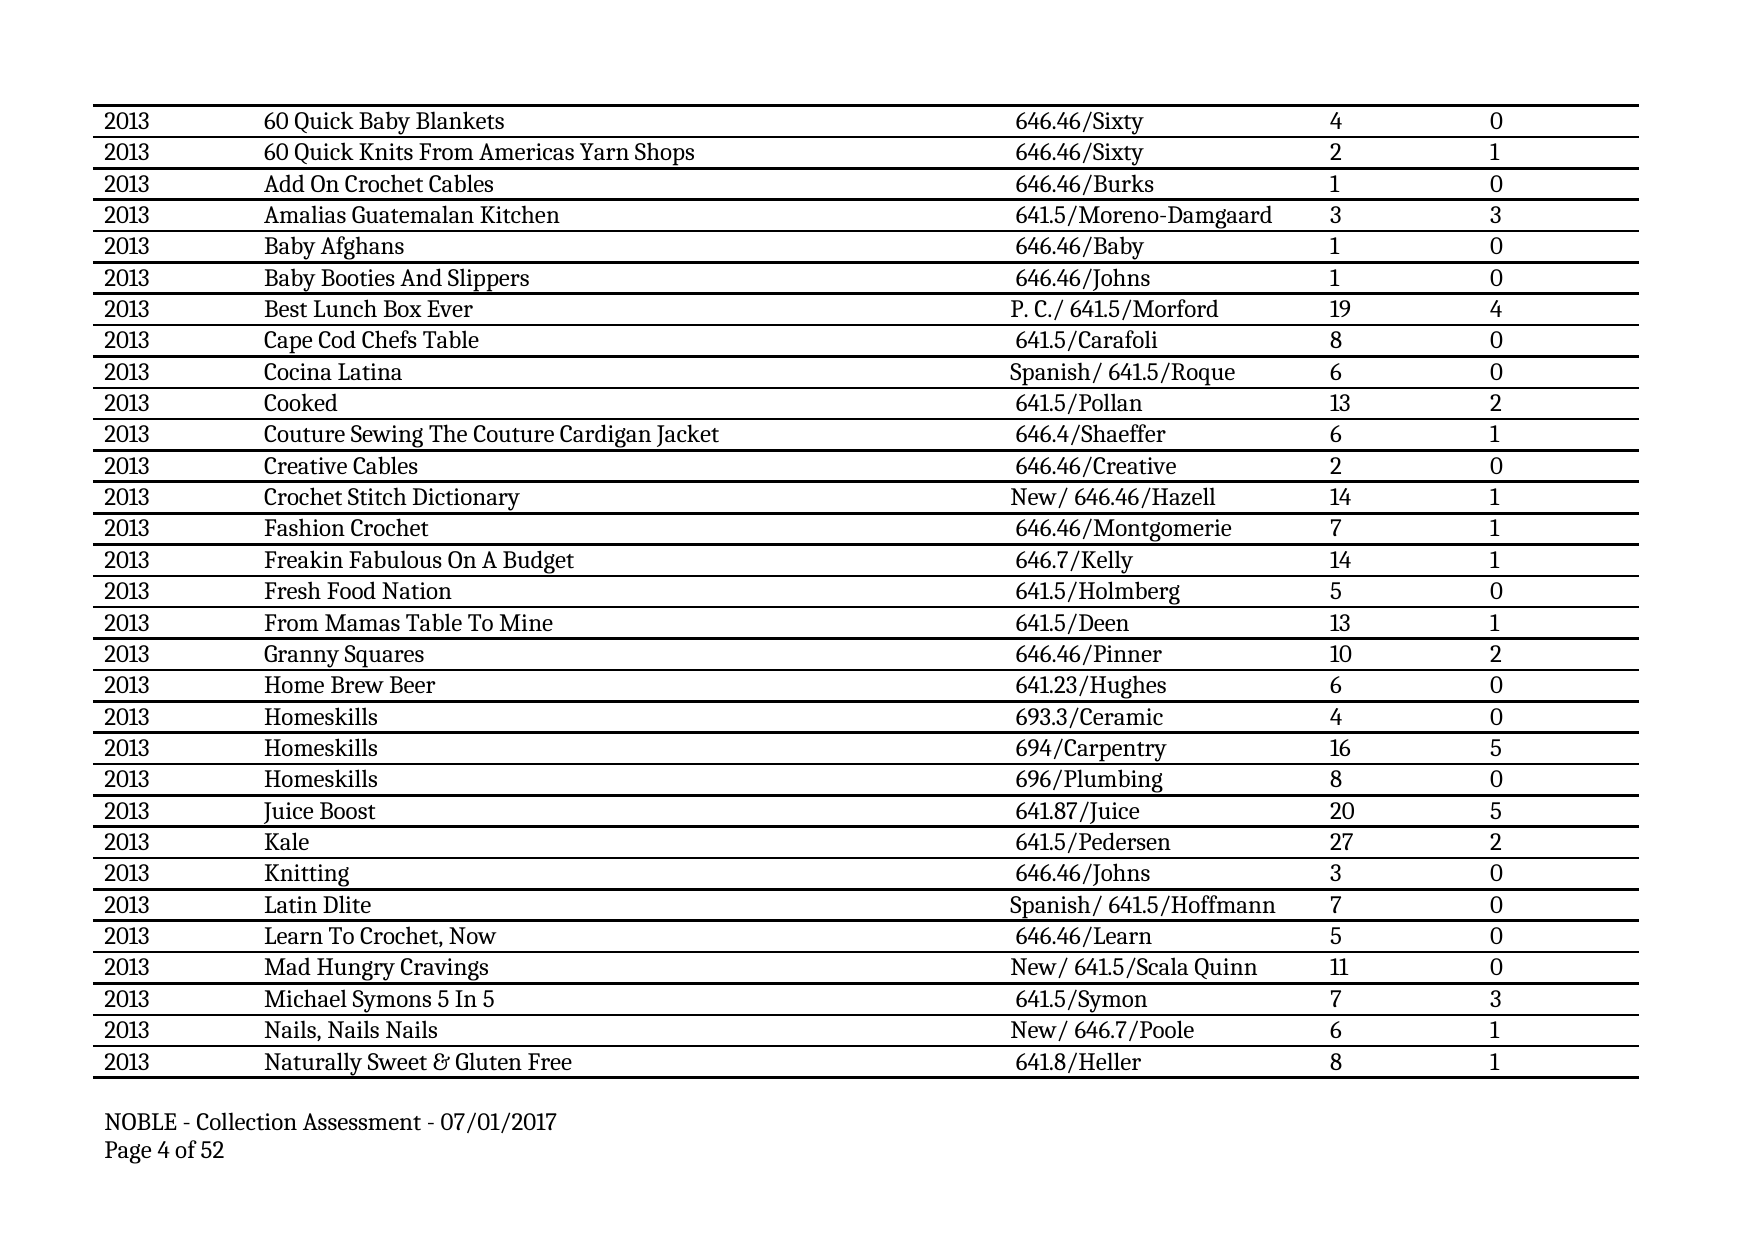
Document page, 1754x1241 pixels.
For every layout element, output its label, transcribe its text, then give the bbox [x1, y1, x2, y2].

table_cell 19 [1319, 295, 1478, 324]
table_cell Cocina Latina [253, 358, 999, 386]
table_cell New/ 646.7/Poole [999, 1016, 1319, 1045]
table_cell 8 [1319, 1047, 1478, 1076]
table_cell 13 [1319, 608, 1478, 637]
table_cell 1 [1479, 138, 1638, 167]
table_cell Fresh Food Nation [253, 577, 999, 606]
table_cell 4 [1479, 295, 1638, 324]
table_cell 3 [1319, 859, 1478, 888]
table_cell 2013 [93, 797, 253, 825]
table_cell Crochet Stitch Dictionary [253, 483, 999, 512]
table_cell 641.5/Symon [999, 985, 1319, 1013]
table_cell 0 [1479, 922, 1638, 951]
table_cell 1 [1319, 232, 1478, 261]
table_cell 2013 [93, 295, 253, 324]
table_cell 2013 [93, 420, 253, 449]
table_cell 2013 [93, 201, 253, 229]
table_cell Creative Cables [253, 452, 999, 480]
table_cell Spanish/ 641.5/Hoffmann [999, 891, 1319, 919]
table_cell 2013 [93, 389, 253, 418]
table_cell From Mamas Table To Mine [253, 608, 999, 637]
table_cell 2013 [93, 483, 253, 512]
table_cell 0 [1479, 859, 1638, 888]
table_cell 2013 [93, 828, 253, 857]
table_cell 2013 [93, 232, 253, 261]
table_cell 0 [1479, 452, 1638, 480]
table_cell 16 [1319, 734, 1478, 763]
table_cell 3 [1319, 201, 1478, 229]
table_cell 0 [1479, 358, 1638, 386]
table_cell 1 [1479, 515, 1638, 543]
table_cell 6 [1319, 358, 1478, 386]
table_cell Kale [253, 828, 999, 857]
table_cell 0 [1479, 765, 1638, 794]
table_cell 641.5/Moreno-Damgaard [999, 201, 1319, 229]
table_cell 13 [1319, 389, 1478, 418]
table_cell 1 [1479, 1047, 1638, 1076]
table_cell 2013 [93, 953, 253, 982]
table_cell 646.46/Johns [999, 264, 1319, 292]
table_cell 641.5/Pollan [999, 389, 1319, 418]
table_cell 641.23/Hughes [999, 671, 1319, 700]
table_cell 641.5/Pedersen [999, 828, 1319, 857]
table_cell 1 [1319, 170, 1478, 198]
table_cell 1 [1479, 420, 1638, 449]
table_cell 646.46/Learn [999, 922, 1319, 951]
table_cell 1 [1479, 483, 1638, 512]
table_cell 641.5/Deen [999, 608, 1319, 637]
table_cell 27 [1319, 828, 1478, 857]
table_cell 646.4/Shaeffer [999, 420, 1319, 449]
table_cell 6 [1319, 671, 1478, 700]
table_cell 2 [1319, 138, 1478, 167]
table_cell 60 Quick Baby Blankets [253, 107, 999, 136]
table_cell 2013 [93, 546, 253, 574]
table_cell 7 [1319, 891, 1478, 919]
table_cell 2 [1319, 452, 1478, 480]
table_cell Freakin Fabulous On A Budget [253, 546, 999, 574]
table_cell 2 [1479, 389, 1638, 418]
table_cell Homeskills [253, 734, 999, 763]
table_cell P. C./ 641.5/Morford [999, 295, 1319, 324]
table_cell 8 [1319, 326, 1478, 355]
table_cell 3 [1479, 201, 1638, 229]
table_cell Cape Cod Chefs Table [253, 326, 999, 355]
table_cell 2013 [93, 577, 253, 606]
table_cell 10 [1319, 640, 1478, 668]
table_cell 646.46/Sixty [999, 138, 1319, 167]
table_cell Michael Symons 5 In 5 [253, 985, 999, 1013]
table_cell Home Brew Beer [253, 671, 999, 700]
table_cell Best Lunch Box Ever [253, 295, 999, 324]
table_cell 0 [1479, 671, 1638, 700]
table_cell Couture Sewing The Couture Cardigan Jacket [253, 420, 999, 449]
table_cell Add On Crochet Cables [253, 170, 999, 198]
table_cell Fashion Crochet [253, 515, 999, 543]
table_cell 646.46/Creative [999, 452, 1319, 480]
table_cell Learn To Crochet, Now [253, 922, 999, 951]
table_cell 4 [1319, 107, 1478, 136]
table_cell 2013 [93, 170, 253, 198]
table_cell 0 [1479, 891, 1638, 919]
table_cell 8 [1319, 765, 1478, 794]
table_cell 2013 [93, 358, 253, 386]
table_cell 0 [1479, 326, 1638, 355]
table_cell Nails, Nails Nails [253, 1016, 999, 1045]
table_cell 7 [1319, 515, 1478, 543]
table_cell 6 [1319, 1016, 1478, 1045]
table_cell 646.46/Johns [999, 859, 1319, 888]
table_cell 641.87/Juice [999, 797, 1319, 825]
table_cell 5 [1319, 577, 1478, 606]
table_cell 2013 [93, 107, 253, 136]
table_cell 2013 [93, 264, 253, 292]
table_cell 641.5/Holmberg [999, 577, 1319, 606]
table_cell 2 [1479, 828, 1638, 857]
table_cell 0 [1479, 953, 1638, 982]
table_cell Naturally Sweet & Gluten Free [253, 1047, 999, 1076]
table_cell 2013 [93, 734, 253, 763]
table_cell 2013 [93, 326, 253, 355]
table_cell 2013 [93, 922, 253, 951]
table_cell Mad Hungry Cravings [253, 953, 999, 982]
table_cell 646.46/Sixty [999, 107, 1319, 136]
table_cell 693.3/Ceramic [999, 703, 1319, 731]
table_cell 3 [1479, 985, 1638, 1013]
table_cell 11 [1319, 953, 1478, 982]
table_cell 2013 [93, 891, 253, 919]
table_cell 2013 [93, 138, 253, 167]
table_cell 2 [1479, 640, 1638, 668]
table_cell 1 [1479, 608, 1638, 637]
table_cell Baby Afghans [253, 232, 999, 261]
table_cell Cooked [253, 389, 999, 418]
table_cell Homeskills [253, 703, 999, 731]
table_cell 5 [1479, 797, 1638, 825]
table_cell 646.46/Pinner [999, 640, 1319, 668]
table_cell 14 [1319, 546, 1478, 574]
table_cell 0 [1479, 232, 1638, 261]
table_cell 60 Quick Knits From Americas Yarn Shops [253, 138, 999, 167]
table_cell 0 [1479, 264, 1638, 292]
table_cell 1 [1479, 546, 1638, 574]
table_cell 0 [1479, 703, 1638, 731]
table_cell 0 [1479, 107, 1638, 136]
table_cell 0 [1479, 577, 1638, 606]
table_cell 2013 [93, 703, 253, 731]
table_cell 2013 [93, 608, 253, 637]
table_cell Baby Booties And Slippers [253, 264, 999, 292]
table_cell 0 [1479, 170, 1638, 198]
table_cell Knitting [253, 859, 999, 888]
table_cell 4 [1319, 703, 1478, 731]
table_cell 2013 [93, 859, 253, 888]
table_cell 2013 [93, 640, 253, 668]
table_cell Homeskills [253, 765, 999, 794]
table_cell Granny Squares [253, 640, 999, 668]
table_cell 2013 [93, 765, 253, 794]
table_cell New/ 646.46/Hazell [999, 483, 1319, 512]
table_cell 646.46/Baby [999, 232, 1319, 261]
table_cell 2013 [93, 452, 253, 480]
table_cell New/ 641.5/Scala Quinn [999, 953, 1319, 982]
table_cell 646.7/Kelly [999, 546, 1319, 574]
table_cell 2013 [93, 515, 253, 543]
table_cell 6 [1319, 420, 1478, 449]
table_cell 1 [1319, 264, 1478, 292]
table_cell 696/Plumbing [999, 765, 1319, 794]
table_cell 641.5/Carafoli [999, 326, 1319, 355]
table_cell 641.8/Heller [999, 1047, 1319, 1076]
table_cell 646.46/Burks [999, 170, 1319, 198]
table_cell 2013 [93, 1047, 253, 1076]
table_cell 5 [1319, 922, 1478, 951]
table_cell 646.46/Montgomerie [999, 515, 1319, 543]
table_cell 2013 [93, 985, 253, 1013]
table_cell 14 [1319, 483, 1478, 512]
table_cell Latin Dlite [253, 891, 999, 919]
table_cell 2013 [93, 671, 253, 700]
table_cell 5 [1479, 734, 1638, 763]
table_cell 1 [1479, 1016, 1638, 1045]
table_cell 2013 [93, 1016, 253, 1045]
table_cell 694/Carpentry [999, 734, 1319, 763]
table_cell 20 [1319, 797, 1478, 825]
table_cell Spanish/ 641.5/Roque [999, 358, 1319, 386]
table_cell Amalias Guatemalan Kitchen [253, 201, 999, 229]
table_cell Juice Boost [253, 797, 999, 825]
table_cell 7 [1319, 985, 1478, 1013]
